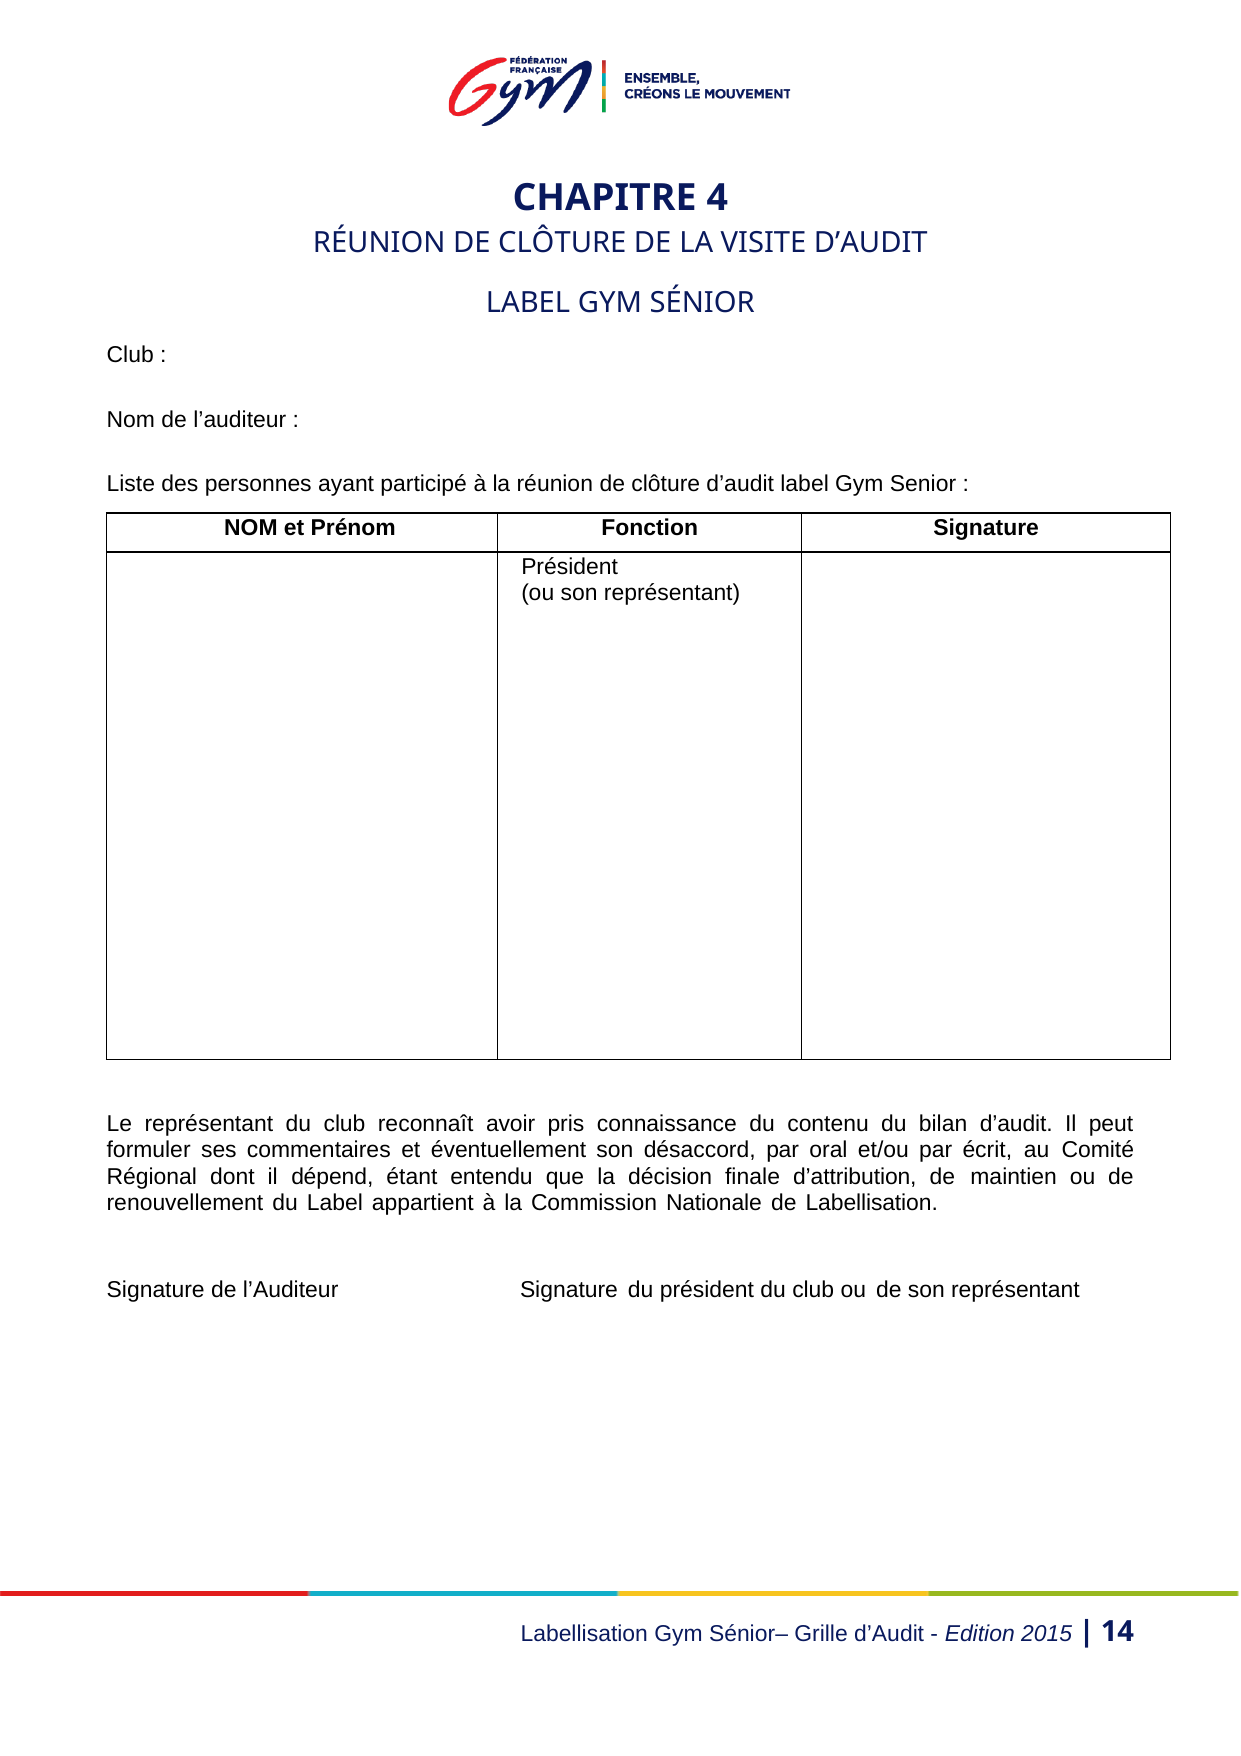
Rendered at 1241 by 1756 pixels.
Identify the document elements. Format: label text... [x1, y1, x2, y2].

table_cell [802, 553, 1170, 1058]
text Liste des personnes ayant participé à la réunion de clôture d’audit label Gym Senior : [106, 470, 1134, 497]
table_cell Président (ou son représentant) [498, 553, 801, 1058]
picture [448, 56, 790, 126]
table_header Fonction [498, 514, 801, 551]
text Club : [106, 341, 1134, 367]
table_cell [107, 553, 497, 1058]
text Nom de l’auditeur : [106, 406, 1134, 432]
text Chapitre 4 [106, 171, 1134, 222]
picture [0, 1591, 1241, 1596]
table_header NOM et Prénom [107, 514, 497, 551]
text Signature de l’Auditeur Signature du président du club ou de son représentant [106, 1276, 1134, 1303]
text Réunion de clôture de la visite d’audit [106, 222, 1134, 261]
text Le représentant du club reconnaît avoir pris connaissance du contenu du bilan d’audit. Il peut formuler ses commentaires et éventuellement son désaccord, par oral et/ou par écrit, au Comité Régional dont il dépend, étant entendu que la décision finale d’attribution, de maintien ou de renouvellement du Label appartient à la Commission Nationale de Labellisation. [106, 1110, 1134, 1216]
table_header Signature [802, 514, 1170, 551]
text label Gym Sénior [106, 281, 1134, 321]
